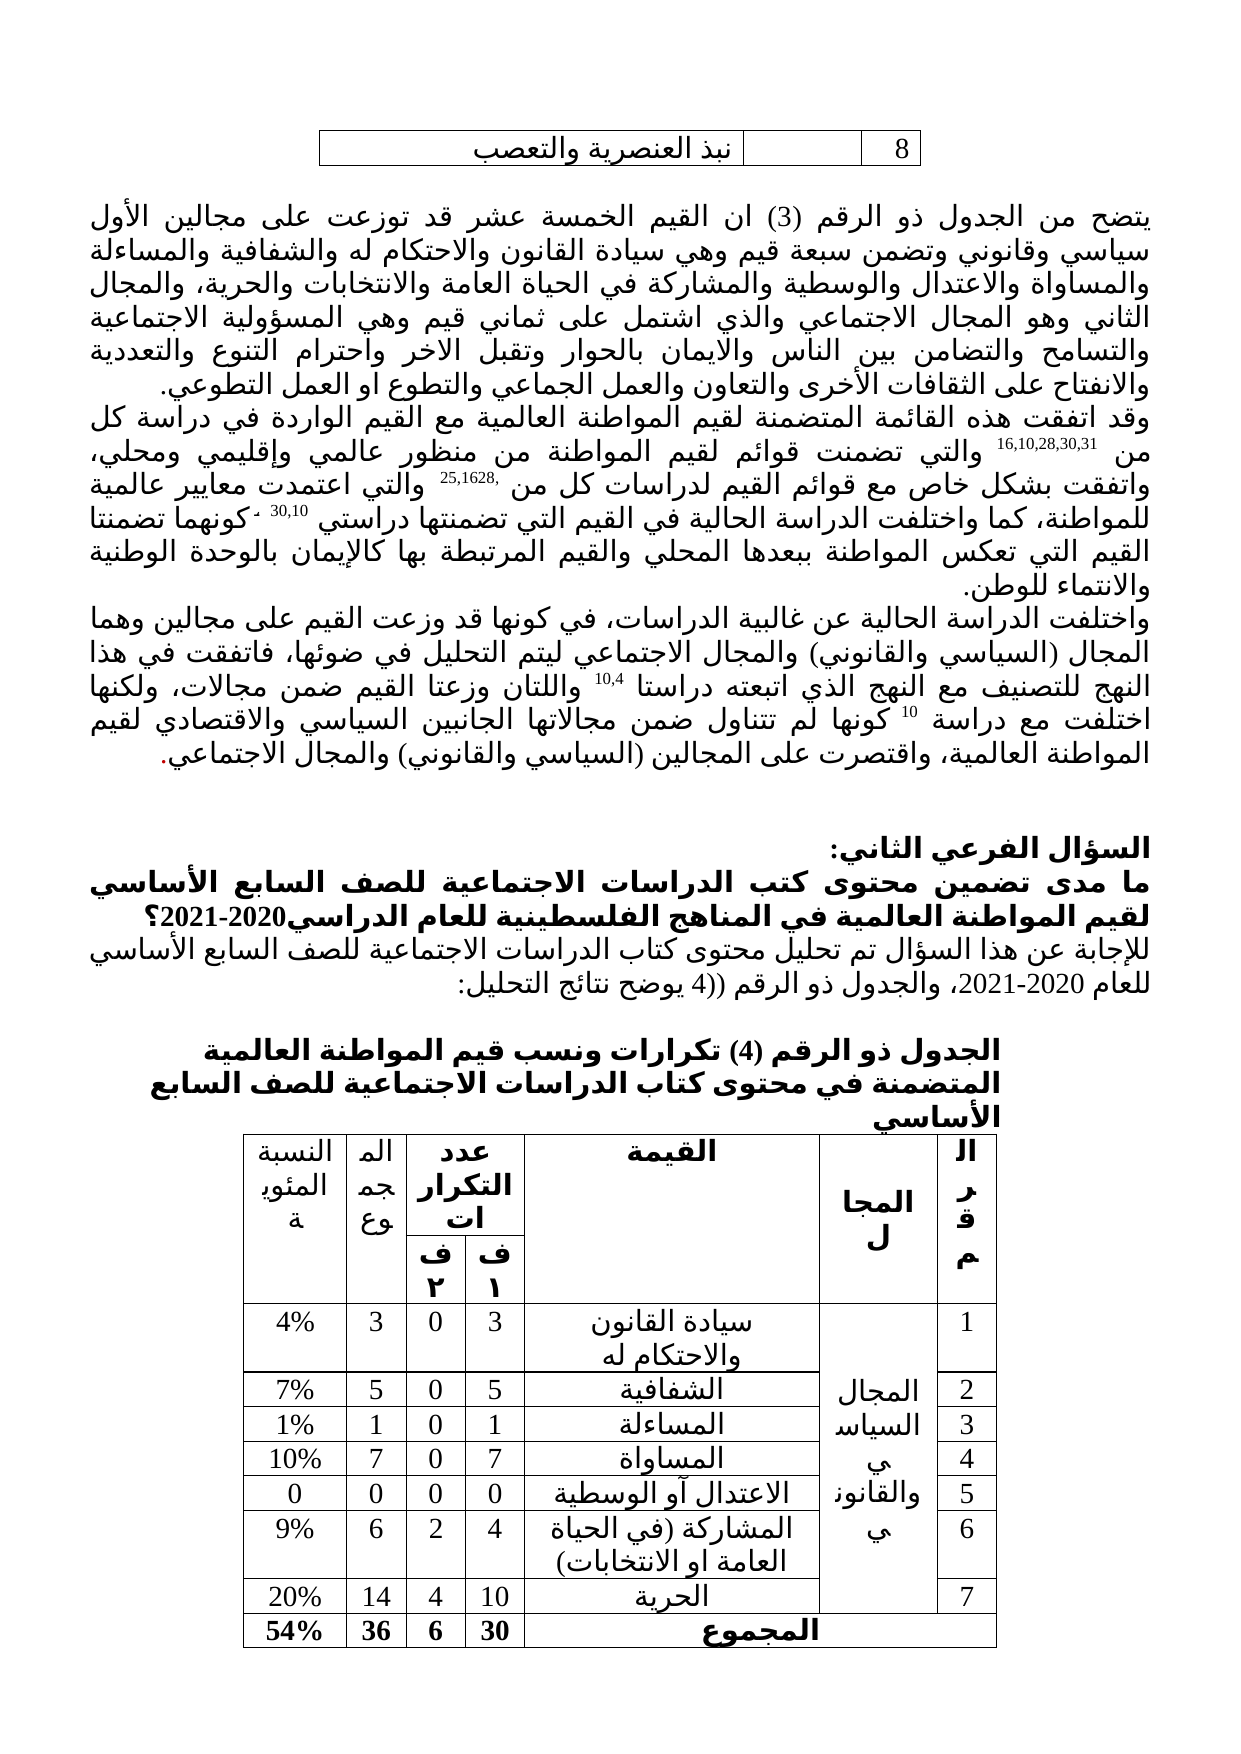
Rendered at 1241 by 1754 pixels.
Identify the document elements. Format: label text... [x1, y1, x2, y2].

table_cell 10 [466, 1579, 524, 1612]
table_cell 7 [347, 1442, 406, 1475]
table_cell 4 [938, 1442, 996, 1475]
table_cell الشفافية [525, 1373, 819, 1406]
table_cell 7% [244, 1373, 346, 1406]
table_cell نبذ العنصرية والتعصب [320, 131, 743, 164]
table_cell 6 [938, 1511, 996, 1578]
text واختلفت الدراسة الحالية عن غالبية الدراسات، في كونها قد وزعت القيم على مجالين وهما المجال (السياسي والقانوني) والمجال الاجتماعي ليتم التحليل في ضوئها، فاتفقت في هذا النهج للتصنيف مع النهج الذي اتبعته دراستا 10,4 واللتان وزعتا القيم ضمن مجالات، ولكنها اختلفت مع دراسة 10 كونها لم تتناول ضمن مجالاتها الجانبين السياسي والاقتصادي لقيم المواطنة العالمية، واقتصرت على المجالين (السياسي والقانوني) والمجال الاجتماعي. [89, 602, 1152, 769]
table_header المجموع [347, 1135, 406, 1303]
table_cell 0 [407, 1407, 465, 1441]
table_cell 5 [347, 1373, 406, 1406]
table_cell 30 [466, 1614, 524, 1647]
table_cell 3 [347, 1304, 406, 1371]
table_cell 2 [938, 1373, 996, 1406]
table_cell المجال السياسي والقانوني [820, 1304, 937, 1612]
text للإجابة عن هذا السؤال تم تحليل محتوى كتاب الدراسات الاجتماعية للصف السابع الأساسي للعام 2020-2021، والجدول ذو الرقم ((4 يوضح نتائج التحليل: [89, 932, 1152, 999]
table_cell 5 [466, 1373, 524, 1406]
table_cell 0 [466, 1476, 524, 1510]
list الجدول ذو الرقم (4) تكرارات ونسب قيم المواطنة العالمية المتضمنة في محتوى كتاب الدراسات الاجتماعية للصف السابع الأساسي [89, 1033, 1002, 1133]
table_cell المجموع [525, 1614, 996, 1647]
table_cell 0 [407, 1304, 465, 1371]
table_cell 7 [466, 1442, 524, 1475]
table_cell الاعتدال آو الوسطية [525, 1476, 819, 1510]
table_cell 0 [407, 1442, 465, 1475]
table_cell 6 [347, 1511, 406, 1578]
table_cell 0 [347, 1476, 406, 1510]
table_cell 6 [407, 1614, 465, 1647]
table_cell المشاركة (في الحياة العامة او الانتخابات) [525, 1511, 819, 1578]
table_header الرقم [938, 1135, 996, 1303]
table_cell 36 [347, 1614, 406, 1647]
table_cell سيادة القانون والاحتكام له [525, 1304, 819, 1371]
table_cell 3 [466, 1304, 524, 1371]
table_cell ف٢ [407, 1236, 465, 1303]
table_cell 1 [938, 1304, 996, 1371]
table_cell ف١ [466, 1236, 524, 1303]
table_cell 0 [244, 1476, 346, 1510]
table_cell 3 [938, 1407, 996, 1441]
table_cell 7 [938, 1579, 996, 1612]
text وقد اتفقت هذه القائمة المتضمنة لقيم المواطنة العالمية مع القيم الواردة في دراسة كل من 16,10,28,30,31 والتي تضمنت قوائم لقيم المواطنة من منظور عالمي وإقليمي ومحلي، واتفقت بشكل خاص مع قوائم القيم لدراسات كل من ,25,1628 والتي اعتمدت معايير عالمية للمواطنة، كما واختلفت الدراسة الحالية في القيم التي تضمنتها دراستي 30,10 ، كونهما تضمنتا القيم التي تعكس المواطنة ببعدها المحلي والقيم المرتبطة بها كالإيمان بالوحدة الوطنية والانتماء للوطن. [89, 400, 1152, 602]
table_cell الحرية [525, 1579, 819, 1612]
table_cell 4% [244, 1304, 346, 1371]
table_cell 1 [466, 1407, 524, 1441]
text ما مدى تضمين محتوى كتب الدراسات الاجتماعية للصف السابع الأساسي لقيم المواطنة العالمية في المناهج الفلسطينية للعام الدراسي2020-2021؟ [89, 865, 1152, 932]
table_cell 8 [862, 131, 920, 164]
table_cell 10% [244, 1442, 346, 1475]
table_cell المساءلة [525, 1407, 819, 1441]
table_cell 0 [407, 1476, 465, 1510]
table_cell 2 [407, 1511, 465, 1578]
table_cell المساواة [525, 1442, 819, 1475]
table_cell 54% [244, 1614, 346, 1647]
table_cell 4 [407, 1579, 465, 1612]
table_cell 1% [244, 1407, 346, 1441]
text السؤال الفرعي الثاني: [89, 832, 1152, 865]
table_cell 14 [347, 1579, 406, 1612]
table_header النسبة المئوية [244, 1135, 346, 1303]
table_cell 1 [347, 1407, 406, 1441]
table_cell 0 [407, 1373, 465, 1406]
table_cell 4 [466, 1511, 524, 1578]
text يتضح من الجدول ذو الرقم (3) ان القيم الخمسة عشر قد توزعت على مجالين الأول سياسي وقانوني وتضمن سبعة قيم وهي سيادة القانون والاحتكام له والشفافية والمساءلة والمساواة والاعتدال والوسطية والمشاركة في الحياة العامة والانتخابات والحرية، والمجال الثاني وهو المجال الاجتماعي والذي اشتمل على ثماني قيم وهي المسؤولية الاجتماعية والتسامح والتضامن بين الناس والايمان بالحوار وتقبل الاخر واحترام التنوع والتعددية والانفتاح على الثقافات الأخرى والتعاون والعمل الجماعي والتطوع او العمل التطوعي. [89, 199, 1152, 400]
table_header القيمة [525, 1135, 819, 1303]
table_cell 9% [244, 1511, 346, 1578]
table_cell 5 [938, 1476, 996, 1510]
table_header عدد التكرارات [407, 1135, 524, 1235]
table_cell 20% [244, 1579, 346, 1612]
table_header المجال [820, 1135, 937, 1303]
